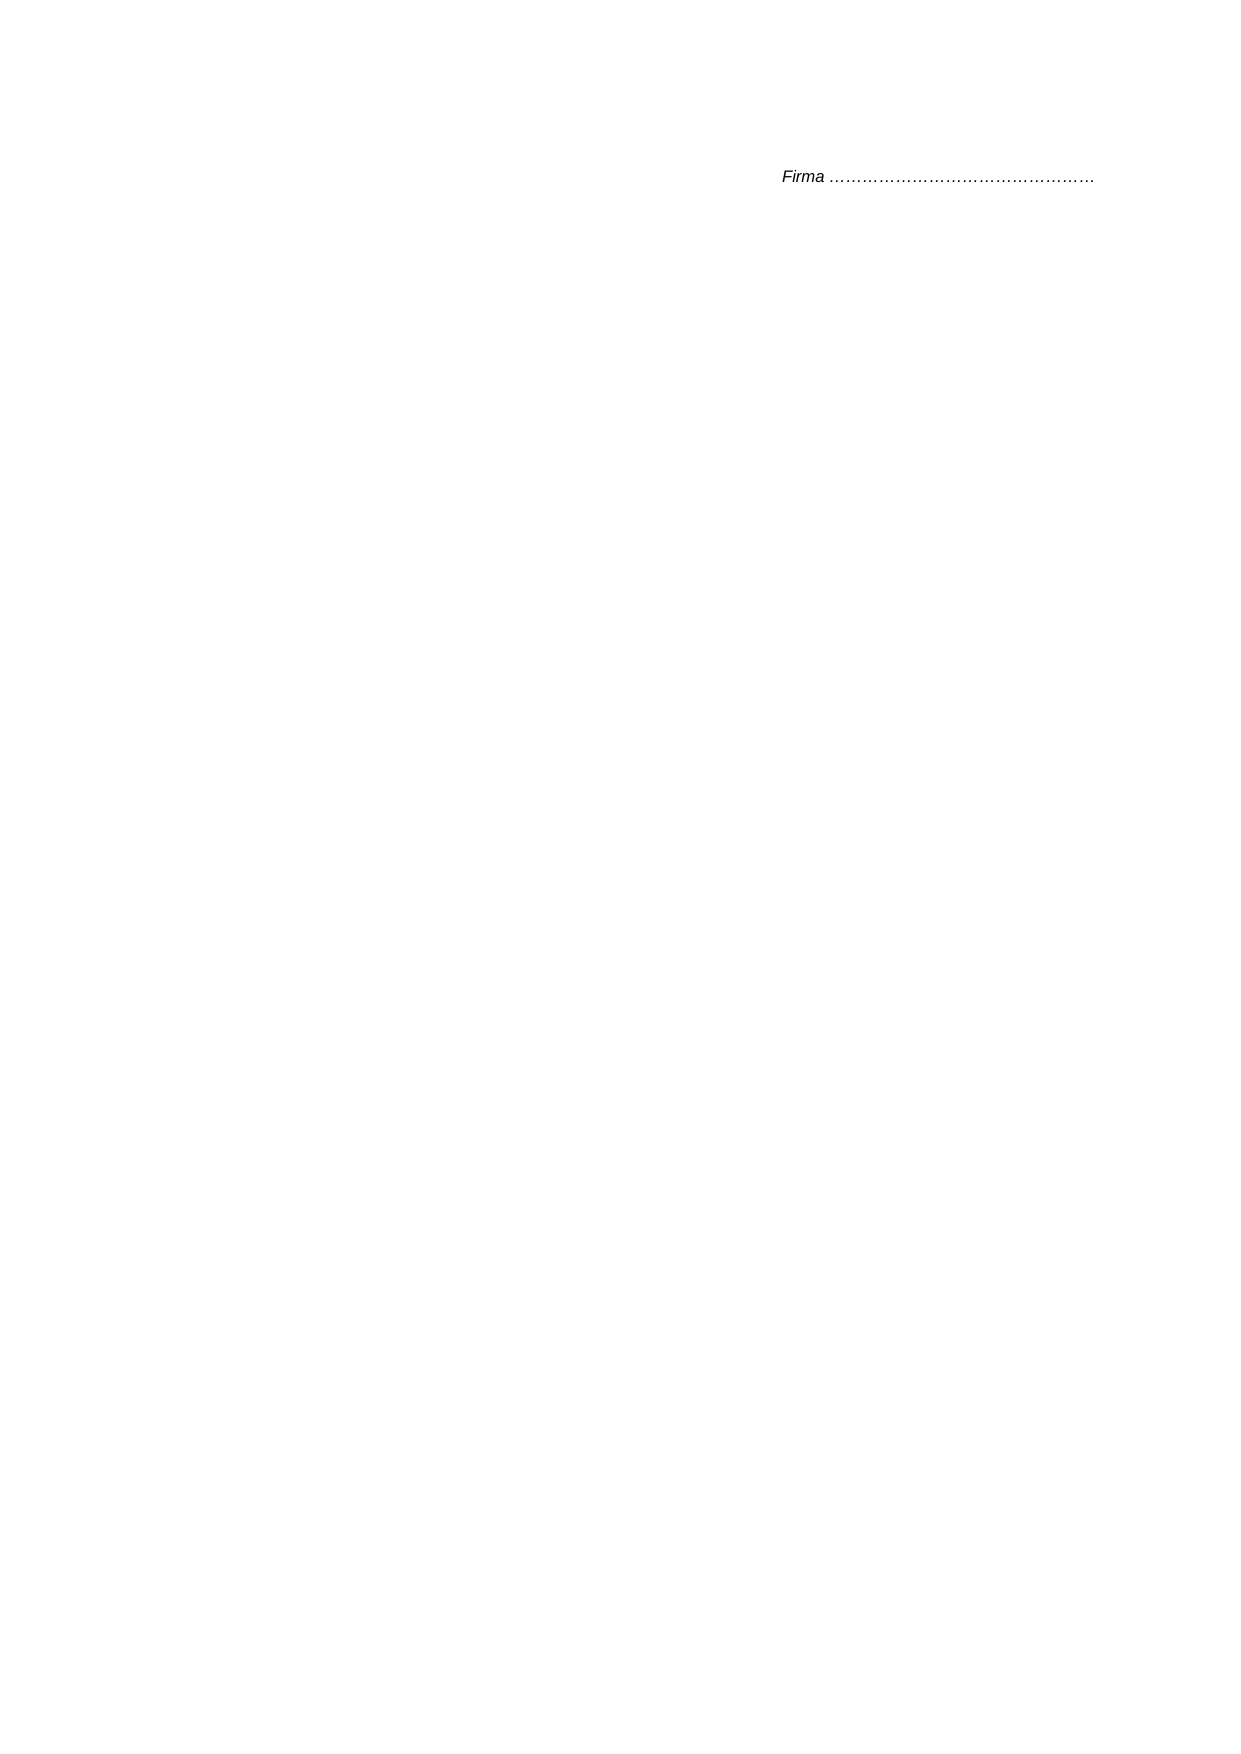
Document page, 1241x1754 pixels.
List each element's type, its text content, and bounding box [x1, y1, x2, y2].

text Firma ………………………………………… [118, 167, 1122, 186]
